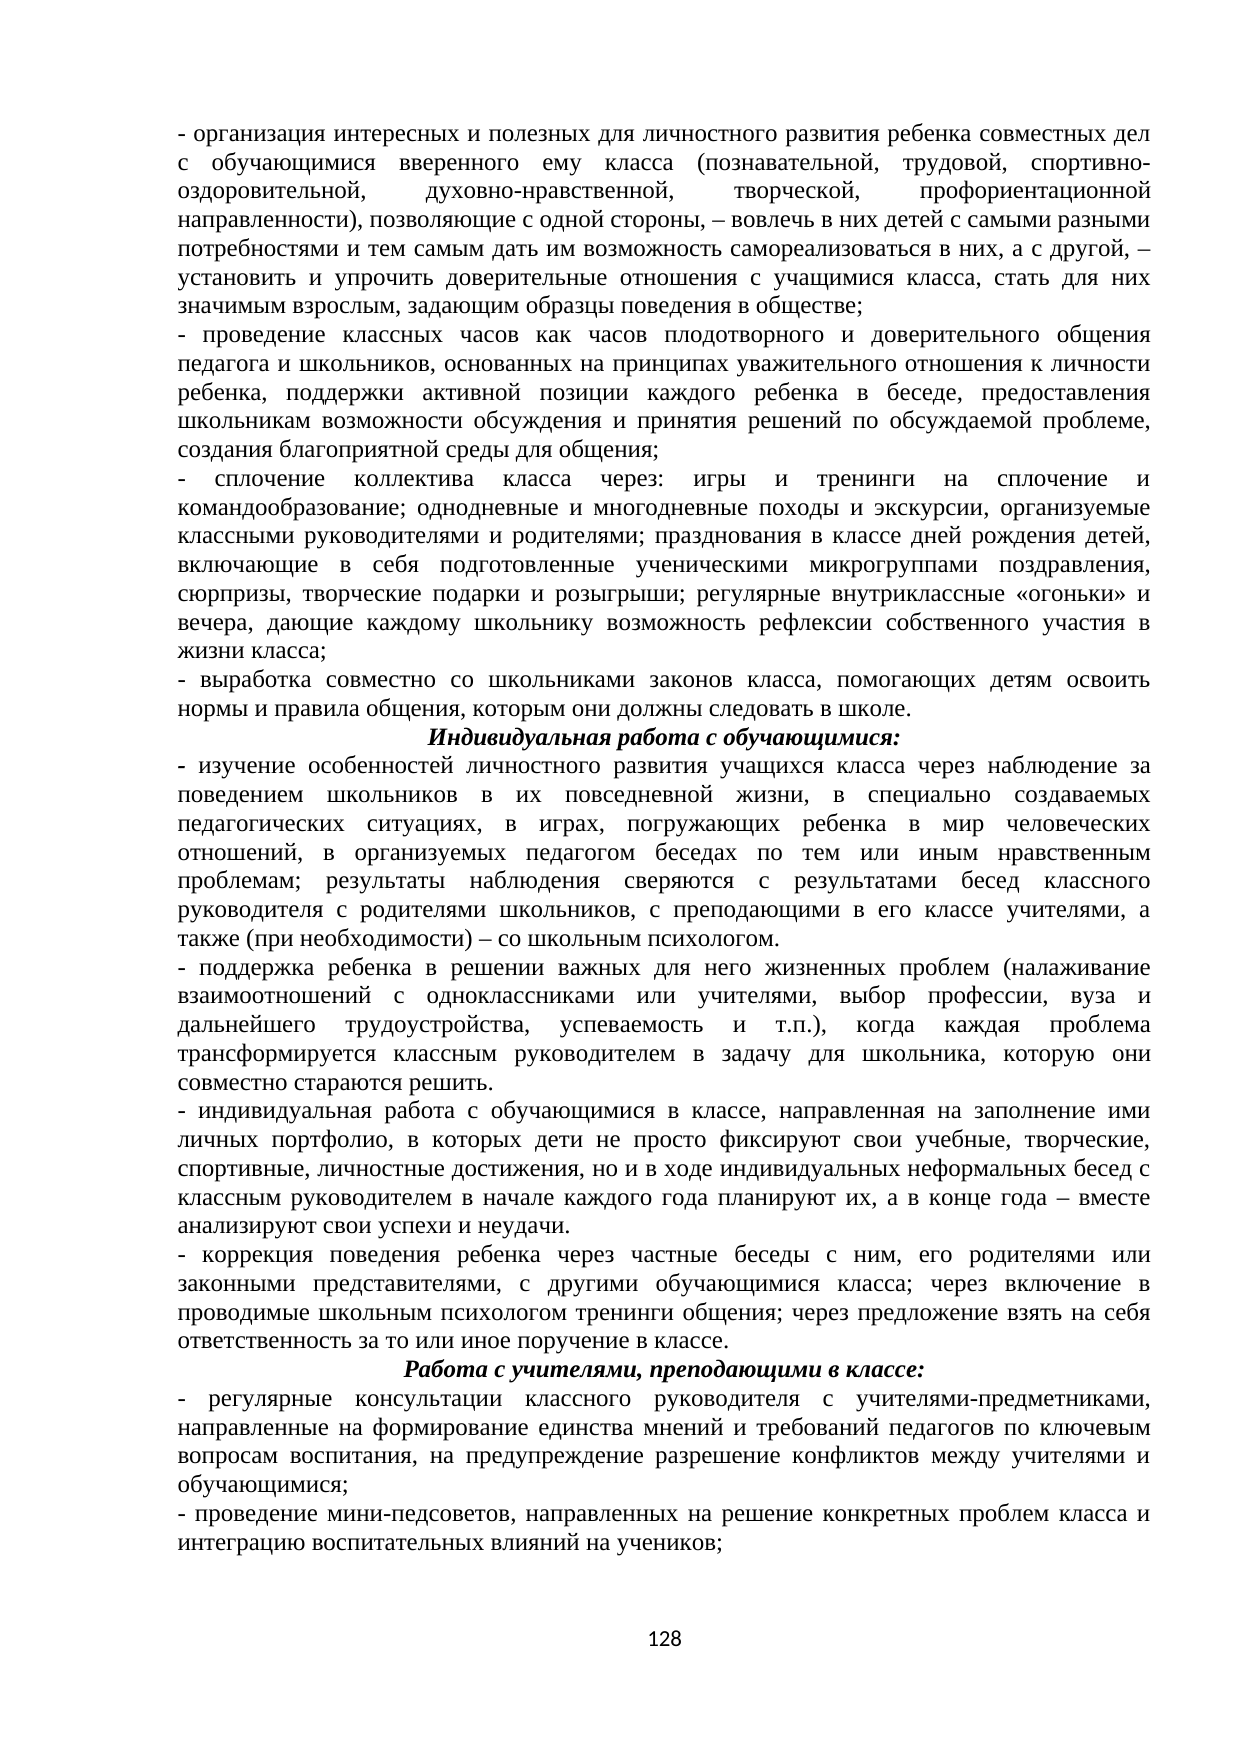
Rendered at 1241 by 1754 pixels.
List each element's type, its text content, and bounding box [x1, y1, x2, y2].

text Работа с учителями, преподающими в классе: [177, 1354, 1152, 1383]
text - регулярные консультации классного руководителя с учителями-предметниками, направленные на формирование единства мнений и требований педагогов по ключевым вопросам воспитания, на предупреждение разрешение конфликтов между учителями и обучающимися; [177, 1383, 1152, 1498]
text - коррекция поведения ребенка через частные беседы с ним, его родителями или законными представителями, с другими обучающимися класса; через включение в проводимые школьным психологом тренинги общения; через предложение взять на себя ответственность за то или иное поручение в классе. [177, 1239, 1152, 1354]
text - проведение мини-педсоветов, направленных на решение конкретных проблем класса и интеграцию воспитательных влияний на учеников; [177, 1498, 1152, 1556]
text - поддержка ребенка в решении важных для него жизненных проблем (налаживание взаимоотношений с одноклассниками или учителями, выбор профессии, вуза и дальнейшего трудоустройства, успеваемость и т.п.), когда каждая проблема трансформируется классным руководителем в задачу для школьника, которую они совместно стараются решить. [177, 952, 1152, 1096]
text - выработка совместно со школьниками законов класса, помогающих детям освоить нормы и правила общения, которым они должны следовать в школе. [177, 664, 1152, 722]
text - изучение особенностей личностного развития учащихся класса через наблюдение за поведением школьников в их повседневной жизни, в специально создаваемых педагогических ситуациях, в играх, погружающих ребенка в мир человеческих отношений, в организуемых педагогом беседах по тем или иным нравственным проблемам; результаты наблюдения сверяются с результатами бесед классного руководителя с родителями школьников, с преподающими в его классе учителями, а также (при необходимости) – со школьным психологом. [177, 751, 1152, 952]
text - индивидуальная работа с обучающимися в классе, направленная на заполнение ими личных портфолио, в которых дети не просто фиксируют свои учебные, творческие, спортивные, личностные достижения, но и в ходе индивидуальных неформальных бесед с классным руководителем в начале каждого года планируют их, а в конце года – вместе анализируют свои успехи и неудачи. [177, 1096, 1152, 1239]
text - проведение классных часов как часов плодотворного и доверительного общения педагога и школьников, основанных на принципах уважительного отношения к личности ребенка, поддержки активной позиции каждого ребенка в беседе, предоставления школьникам возможности обсуждения и принятия решений по обсуждаемой проблеме, создания благоприятной среды для общения; [177, 319, 1152, 463]
text - организация интересных и полезных для личностного развития ребенка совместных дел с обучающимися вверенного ему класса (познавательной, трудовой, спортивно-оздоровительной, духовно-нравственной, творческой, профориентационной направленности), позволяющие с одной стороны, – вовлечь в них детей с самыми разными потребностями и тем самым дать им возможность самореализоваться в них, а с другой, – установить и упрочить доверительные отношения с учащимися класса, стать для них значимым взрослым, задающим образцы поведения в обществе; [177, 118, 1152, 319]
text - сплочение коллектива класса через: игры и тренинги на сплочение и командообразование; однодневные и многодневные походы и экскурсии, организуемые классными руководителями и родителями; празднования в классе дней рождения детей, включающие в себя подготовленные ученическими микрогруппами поздравления, сюрпризы, творческие подарки и розыгрыши; регулярные внутриклассные «огоньки» и вечера, дающие каждому школьнику возможность рефлексии собственного участия в жизни класса; [177, 463, 1152, 664]
text Индивидуальная работа с обучающимися: [177, 722, 1152, 751]
